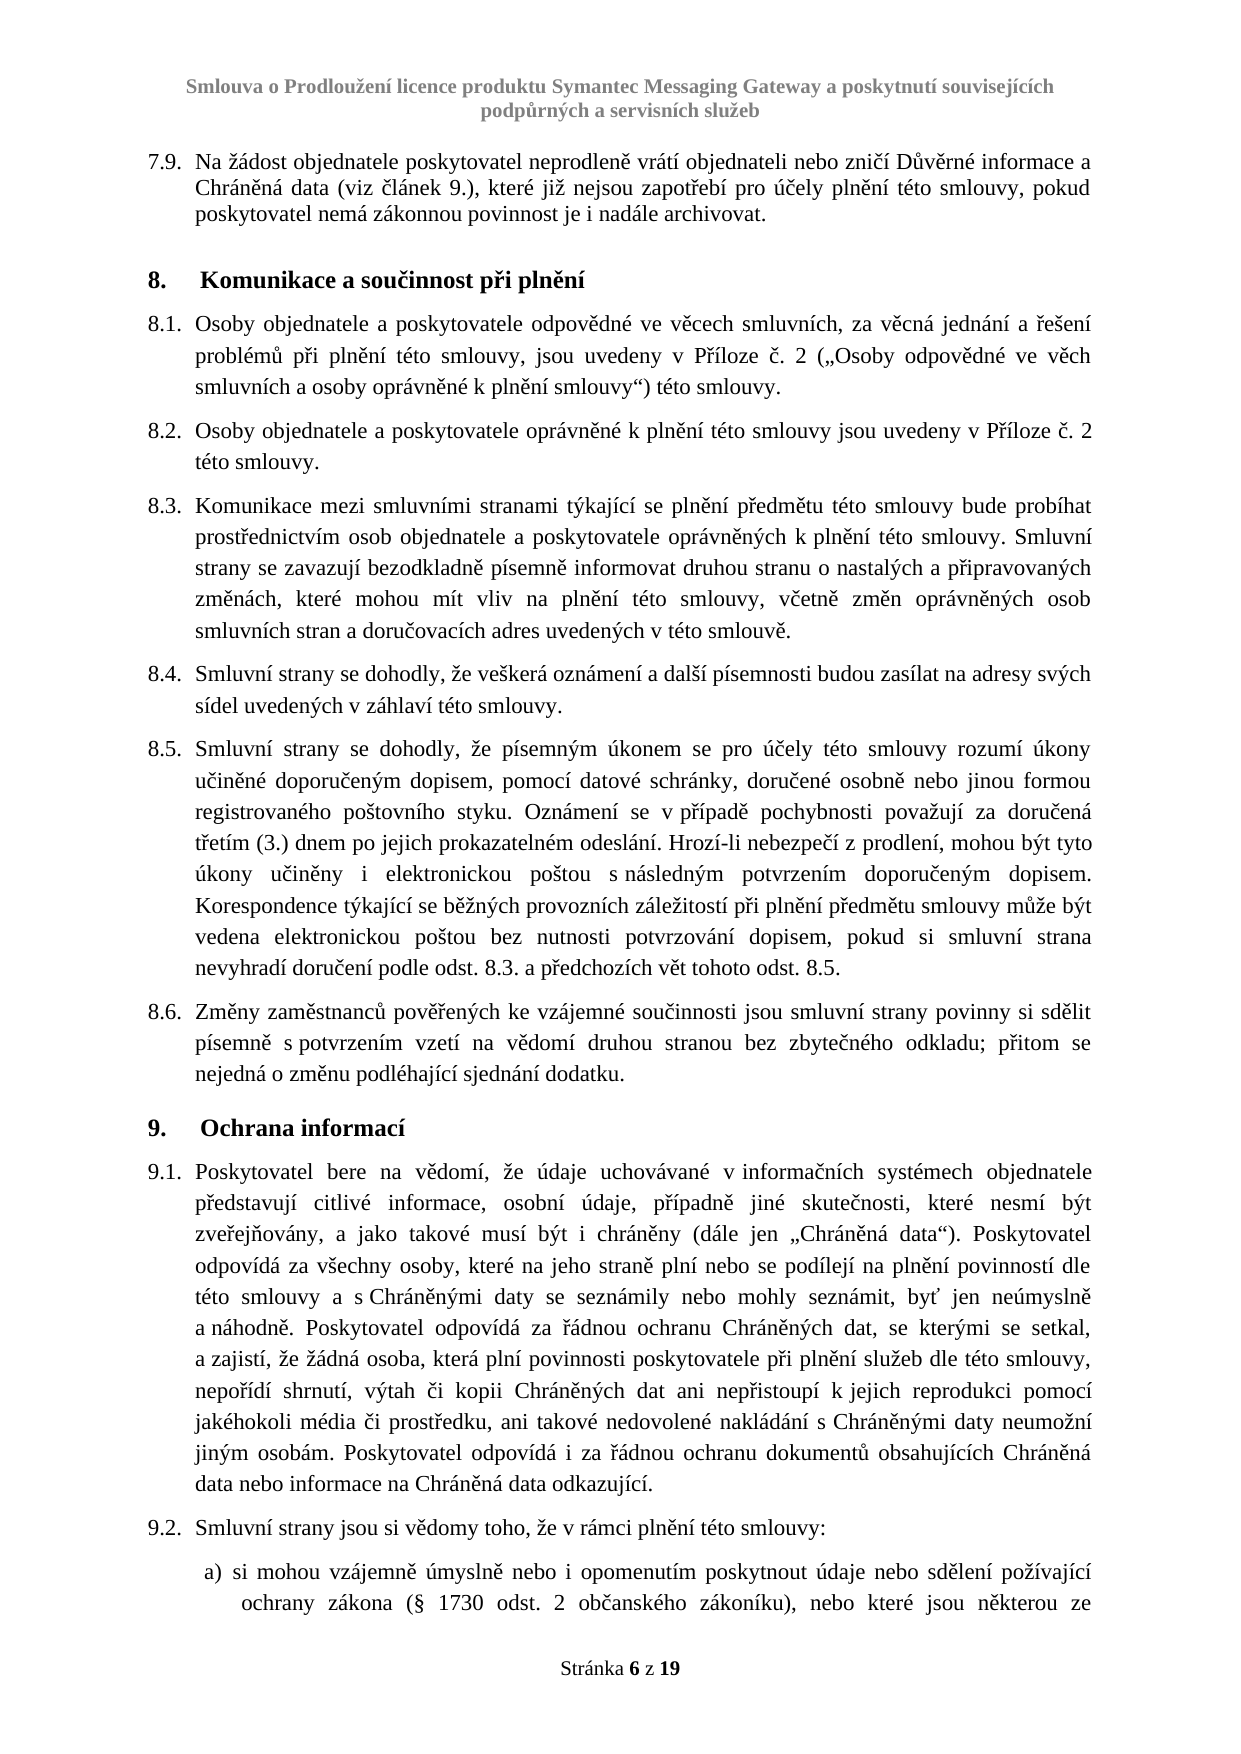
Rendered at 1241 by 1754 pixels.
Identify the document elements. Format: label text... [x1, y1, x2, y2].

list Osoby objednatele a poskytovatele odpovědné ve věcech smluvních, za věcná jednání a řešení problémů při plnění této smlouvy, jsou uvedeny v Příloze č. 2 („Osoby odpovědné ve věch smluvních a osoby oprávněné k plnění smlouvy“) této smlouvy. [148, 307, 1092, 401]
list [204, 1554, 1092, 1617]
list Smluvní strany se dohodly, že písemným úkonem se pro účely této smlouvy rozumí úkony učiněné doporučeným dopisem, pomocí datové schránky, doručené osobně nebo jinou formou registrovaného poštovního styku. Oznámení se v případě pochybnosti považují za doručená třetím (3.) dnem po jejich prokazatelném odeslání. Hrozí-li nebezpečí z prodlení, mohou být tyto úkony učiněny i elektronickou poštou s následným potvrzením doporučeným dopisem. Korespondence týkající se běžných provozních záležitostí při plnění předmětu smlouvy může být vedena elektronickou poštou bez nutnosti potvrzování dopisem, pokud si smluvní strana nevyhradí doručení podle odst. 8.3. a předchozích vět tohoto odst. 8.5. [148, 732, 1092, 982]
list Smluvní strany se dohodly, že veškerá oznámení a další písemnosti budou zasílat na adresy svých sídel uvedených v záhlaví této smlouvy. [148, 657, 1092, 719]
list Osoby objednatele a poskytovatele oprávněné k plnění této smlouvy jsou uvedeny v Příloze č. 2 této smlouvy. [148, 413, 1092, 476]
text Komunikace a součinnost při plnění [148, 266, 1092, 294]
text Ochrana informací [148, 1113, 1092, 1142]
list Změny zaměstnanců pověřených ke vzájemné součinnosti jsou smluvní strany povinny si sdělit písemně s potvrzením vzetí na vědomí druhou stranou bez zbytečného odkladu; přitom se nejedná o změnu podléhající sjednání dodatku. [148, 994, 1092, 1088]
list Poskytovatel bere na vědomí, že údaje uchovávané v informačních systémech objednatele představují citlivé informace, osobní údaje, případně jiné skutečnosti, které nesmí být zveřejňovány, a jako takové musí být i chráněny (dále jen „Chráněná data“). Poskytovatel odpovídá za všechny osoby, které na jeho straně plní nebo se podílejí na plnění povinností dle této smlouvy a s Chráněnými daty se seznámily nebo mohly seznámit, byť jen neúmyslně a náhodně. Poskytovatel odpovídá za řádnou ochranu Chráněných dat, se kterými se setkal, a zajistí, že žádná osoba, která plní povinnosti poskytovatele při plnění služeb dle této smlouvy, nepořídí shrnutí, výtah či kopii Chráněných dat ani nepřistoupí k jejich reprodukci pomocí jakéhokoli média či prostředku, ani takové nedovolené nakládání s Chráněnými daty neumožní jiným osobám. Poskytovatel odpovídá i za řádnou ochranu dokumentů obsahujících Chráněná data nebo informace na Chráněná data odkazující. [148, 1154, 1092, 1498]
list Smluvní strany jsou si vědomy toho, že v rámci plnění této smlouvy: [148, 1511, 1092, 1542]
list Komunikace mezi smluvními stranami týkající se plnění předmětu této smlouvy bude probíhat prostřednictvím osob objednatele a poskytovatele oprávněných k plnění této smlouvy. Smluvní strany se zavazují bezodkladně písemně informovat druhou stranu o nastalých a připravovaných změnách, které mohou mít vliv na plnění této smlouvy, včetně změn oprávněných osob smluvních stran a doručovacích adres uvedených v této smlouvě. [148, 488, 1092, 644]
list Na žádost objednatele poskytovatel neprodleně vrátí objednateli nebo zničí Důvěrné informace a Chráněná data (viz článek 9.), které již nejsou zapotřebí pro účely plnění této smlouvy, pokud poskytovatel nemá zákonnou povinnost je i nadále archivovat. [148, 148, 1092, 227]
